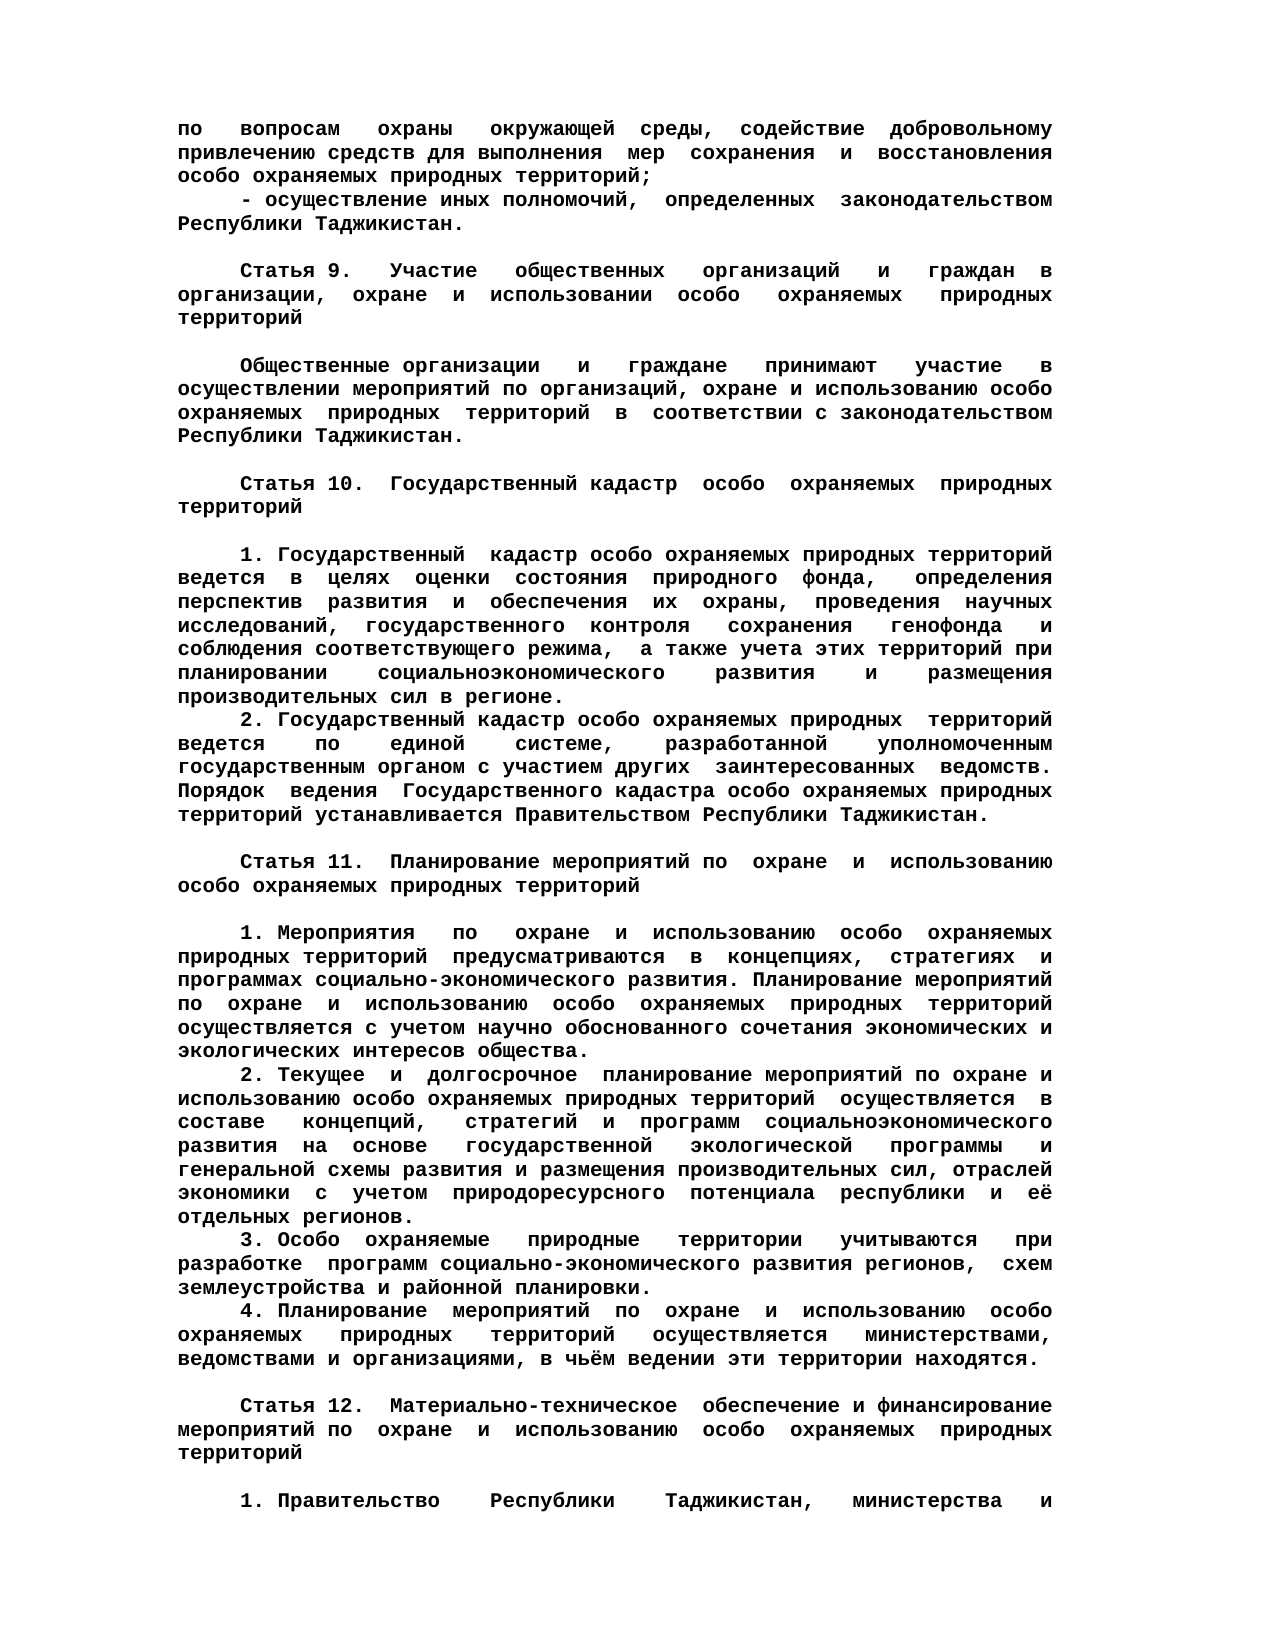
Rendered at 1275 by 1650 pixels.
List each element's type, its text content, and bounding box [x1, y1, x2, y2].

text экологических интересов общества. [177, 1040, 1186, 1064]
text осуществлении мероприятий по организаций, охране и использованию особо [177, 378, 1186, 402]
text ведется по единой системе, разработанной уполномоченным [177, 733, 1186, 757]
text организации, охране и использовании особо охраняемых природных [177, 284, 1186, 307]
text 1. Мероприятия по охране и использованию особо охраняемых [177, 922, 1186, 946]
text производительных сил в регионе. [177, 686, 1186, 709]
text 4. Планирование мероприятий по охране и использованию особо [177, 1300, 1186, 1324]
text 2. Текущее и долгосрочное планирование мероприятий по охране и [177, 1064, 1186, 1088]
text ведомствами и организациями, в чьём ведении эти территории находятся. [177, 1348, 1186, 1371]
text землеустройства и районной планировки. [177, 1277, 1186, 1300]
text охраняемых природных территорий в соответствии с законодательством [177, 402, 1186, 426]
text природных территорий предусматриваются в концепциях, стратегиях и [177, 946, 1186, 969]
text - осуществление иных полномочий, определенных законодательством [177, 189, 1186, 213]
text 1. Государственный кадастр особо охраняемых природных территорий [177, 544, 1186, 567]
text по охране и использованию особо охраняемых природных территорий [177, 993, 1186, 1017]
text особо охраняемых природных территорий; [177, 165, 1186, 189]
text отдельных регионов. [177, 1206, 1186, 1229]
text территорий [177, 496, 1186, 520]
text Статья 10. Государственный кадастр особо охраняемых природных [177, 473, 1186, 496]
text планировании социальноэкономического развития и размещения [177, 662, 1186, 686]
text ведется в целях оценки состояния природного фонда, определения [177, 567, 1186, 591]
text территорий [177, 307, 1186, 331]
text по вопросам охраны окружающей среды, содействие добровольному [177, 118, 1186, 142]
text охраняемых природных территорий осуществляется министерствами, [177, 1324, 1186, 1348]
text осуществляется с учетом научно обоснованного сочетания экономических и [177, 1017, 1186, 1040]
text программах социально-экономического развития. Планирование мероприятий [177, 969, 1186, 993]
text использованию особо охраняемых природных территорий осуществляется в [177, 1088, 1186, 1111]
text 2. Государственный кадастр особо охраняемых природных территорий [177, 709, 1186, 733]
text перспектив развития и обеспечения их охраны, проведения научных [177, 591, 1186, 615]
text Республики Таджикистан. [177, 426, 1186, 449]
text 3. Особо охраняемые природные территории учитываются при [177, 1229, 1186, 1253]
text территорий устанавливается Правительством Республики Таджикистан. [177, 804, 1186, 827]
text генеральной схемы развития и размещения производительных сил, отраслей [177, 1158, 1186, 1182]
text разработке программ социально-экономического развития регионов, схем [177, 1253, 1186, 1277]
text исследований, государственного контроля сохранения генофонда и [177, 615, 1186, 638]
text государственным органом с участием других заинтересованных ведомств. [177, 757, 1186, 780]
text мероприятий по охране и использованию особо охраняемых природных [177, 1419, 1186, 1442]
text Статья 9. Участие общественных организаций и граждан в [177, 260, 1186, 284]
text особо охраняемых природных территорий [177, 875, 1186, 898]
text Общественные организации и граждане принимают участие в [177, 354, 1186, 378]
text развития на основе государственной экологической программы и [177, 1135, 1186, 1158]
text 1. Правительство Республики Таджикистан, министерства и [177, 1489, 1186, 1513]
text территорий [177, 1442, 1186, 1466]
text Порядок ведения Государственного кадастра особо охраняемых природных [177, 780, 1186, 804]
text Статья 12. Материально-техническое обеспечение и финансирование [177, 1395, 1186, 1419]
text привлечению средств для выполнения мер сохранения и восстановления [177, 142, 1186, 165]
text Статья 11. Планирование мероприятий по охране и использованию [177, 851, 1186, 875]
text соблюдения соответствующего режима, а также учета этих территорий при [177, 638, 1186, 662]
text составе концепций, стратегий и программ социальноэкономического [177, 1111, 1186, 1135]
text Республики Таджикистан. [177, 213, 1186, 236]
text экономики с учетом природоресурсного потенциала республики и её [177, 1182, 1186, 1206]
